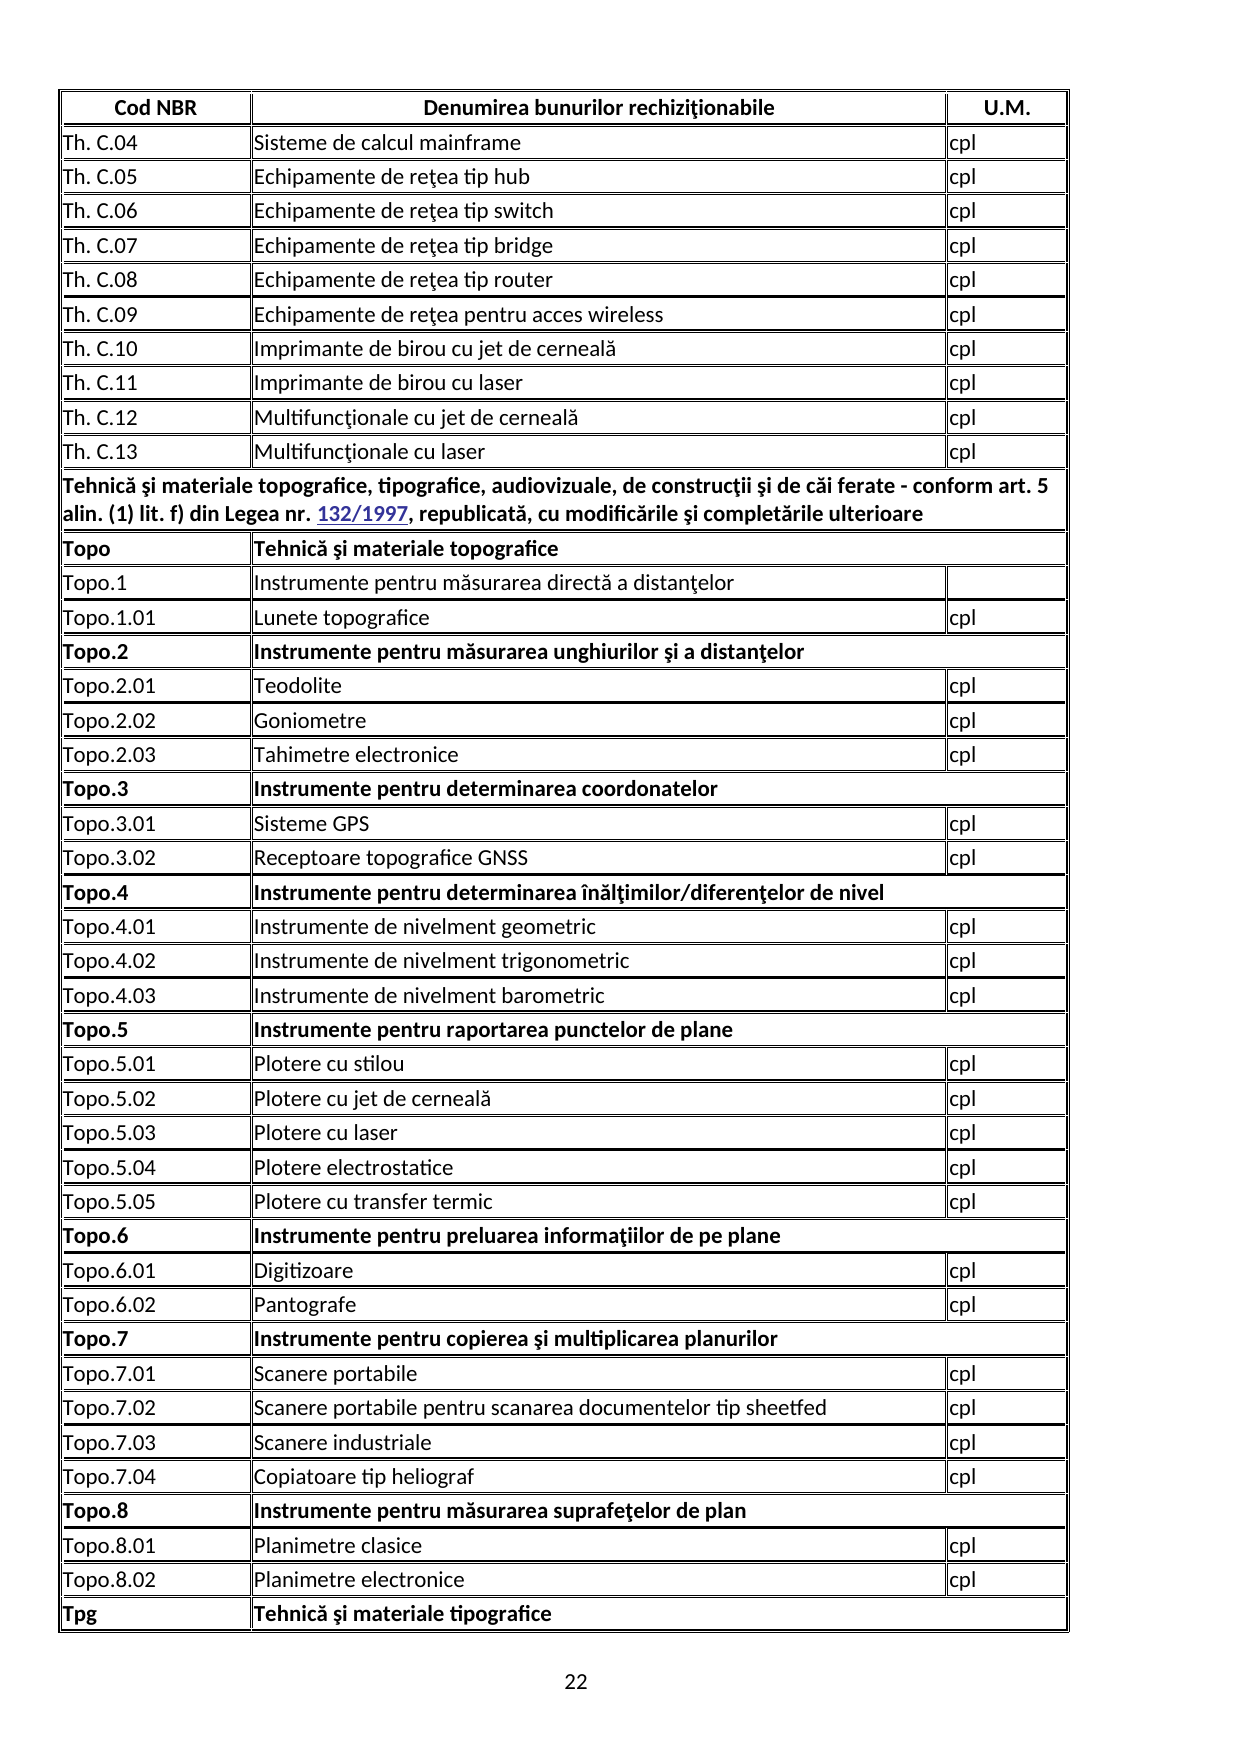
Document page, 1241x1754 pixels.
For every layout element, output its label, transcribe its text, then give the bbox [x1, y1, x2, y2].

table_cell Imprimante de birou cu laser [253, 367, 945, 398]
table_cell Instrumente pentru măsurarea suprafeţelor de plan [251, 1492, 1068, 1526]
table_cell Tehnică şi materiale topografice, tipografice, audiovizuale, de construcţii şi de căi ferate - conform art. 5 alin. (1) lit. f) din Legea nr. 132/1997, republicată, cu modificările şi completările ulterioare [60, 467, 1068, 529]
table_cell Topo.5.05 [62, 1182, 250, 1217]
table_cell cpl [948, 839, 1067, 873]
table_cell Topo.6 [60, 1217, 251, 1251]
table_cell Topo.7.02 [62, 1389, 250, 1423]
table_cell Th. C.10 [62, 329, 250, 364]
table_cell Topo.3.02 [62, 839, 250, 873]
table_cell Topo.1.01 [60, 598, 250, 632]
table_cell Teodolite [253, 670, 945, 701]
table_cell Topo.2.01 [60, 667, 251, 701]
table_cell Tahimetre electronice [253, 739, 945, 770]
table_cell cpl [948, 295, 1066, 329]
table_cell Pantografe [253, 1289, 945, 1320]
table_cell Tehnică şi materiale topografice [253, 529, 1067, 563]
table_cell Th. C.07 [62, 226, 250, 261]
table_cell Plotere electrostatice [253, 1151, 945, 1182]
table_cell cpl [948, 1423, 1068, 1457]
table_cell cpl [948, 158, 1067, 192]
table_cell Topo.7.04 [62, 1457, 250, 1492]
table_cell Topo.1 [62, 564, 250, 598]
table_cell cpl [948, 598, 1068, 632]
table_cell Topo.4.02 [60, 942, 251, 976]
table_cell Topo.4.01 [62, 907, 250, 942]
table_cell Instrumente pentru măsurarea unghiurilor şi a distanţelor [253, 632, 1067, 667]
table_cell Topo.8.02 [62, 1560, 250, 1595]
table_cell cpl [948, 804, 1067, 838]
table_cell Scanere portabile [253, 1358, 945, 1388]
table_cell Tpg [60, 1595, 251, 1629]
table_cell Planimetre electronice [253, 1564, 945, 1595]
table_cell Receptoare topografice GNSS [253, 842, 945, 873]
table_cell cpl [948, 1560, 1067, 1595]
table_header Cod NBR [62, 92, 251, 123]
table_cell Instrumente pentru măsurarea directă a distanţelor [253, 567, 945, 598]
table_cell Sisteme GPS [253, 808, 945, 838]
table_cell cpl [948, 907, 1067, 942]
table_cell Th. C.09 [62, 295, 250, 329]
table_cell Echipamente de reţea tip hub [253, 161, 945, 192]
table_cell Topo.4.03 [62, 976, 250, 1010]
table_cell Topo.7 [60, 1320, 251, 1354]
table_cell Instrumente pentru determinarea înălţimilor/diferenţelor de nivel [253, 873, 1068, 907]
table_cell Instrumente pentru copierea şi multiplicarea planurilor [251, 1320, 1068, 1354]
table_cell cpl [947, 261, 1068, 295]
table_cell Th. C.04 [62, 123, 250, 157]
table_cell Echipamente de reţea pentru acces wireless [253, 298, 945, 329]
table_cell Digitizoare [253, 1254, 945, 1285]
table_cell cpl [948, 1526, 1066, 1560]
table_cell Topo.7.03 [60, 1423, 250, 1457]
table_cell Th. C.12 [62, 398, 250, 432]
table_cell cpl [947, 667, 1068, 701]
table_cell Th. C.13 [62, 433, 250, 467]
table_cell cpl [947, 364, 1068, 398]
table_cell Instrumente pentru preluarea informaţiilor de pe plane [251, 1217, 1068, 1251]
table_cell cpl [948, 735, 1067, 770]
table_cell cpl [948, 123, 1067, 157]
table_cell cpl [948, 433, 1067, 467]
table_cell cpl [948, 329, 1067, 364]
table_cell cpl [948, 1251, 1066, 1285]
table_cell cpl [948, 1148, 1068, 1182]
table_cell Instrumente de nivelment trigonometric [253, 945, 945, 976]
table_cell Scanere industriale [253, 1426, 945, 1457]
table_cell Instrumente de nivelment barometric [253, 979, 945, 1010]
table_cell Topo.6.02 [62, 1285, 250, 1320]
table_cell Topo.5.04 [60, 1148, 250, 1182]
table_cell Instrumente de nivelment geometric [253, 911, 945, 942]
table_cell Topo.2 [62, 632, 250, 667]
table_cell cpl [948, 1285, 1067, 1320]
table_header U.M. [947, 92, 1066, 123]
table_cell Topo.7.01 [62, 1354, 250, 1388]
table_cell Topo.5.01 [60, 1045, 251, 1079]
table_cell Th. C.05 [62, 158, 250, 192]
table_cell cpl [948, 1354, 1067, 1388]
table_cell Plotere cu transfer termic [253, 1186, 945, 1217]
table_cell Echipamente de reţea tip router [253, 264, 945, 295]
table_cell [948, 564, 1067, 598]
table_cell Plotere cu jet de cerneală [253, 1083, 945, 1113]
table_cell Topo.8.01 [62, 1526, 250, 1560]
table_cell Topo.5.02 [62, 1079, 250, 1113]
table_cell Topo [62, 529, 250, 563]
table_cell cpl [947, 942, 1068, 976]
table_cell cpl [947, 1045, 1068, 1079]
table_cell Topo.2.03 [62, 735, 250, 770]
table_cell cpl [948, 1079, 1067, 1113]
table_cell Th. C.06 [60, 192, 251, 226]
table_cell Echipamente de reţea tip bridge [253, 230, 945, 261]
table_cell Scanere portabile pentru scanarea documentelor tip sheetfed [253, 1392, 945, 1423]
table_cell cpl [948, 976, 1066, 1010]
table_cell cpl [948, 398, 1067, 432]
table_cell Multifuncţionale cu laser [253, 436, 945, 467]
table_cell cpl [948, 1389, 1067, 1423]
table_cell Topo.4 [60, 873, 250, 907]
table_cell Th. C.11 [60, 364, 251, 398]
table_cell cpl [948, 701, 1066, 735]
table_cell cpl [947, 192, 1068, 226]
table_cell Lunete topografice [253, 601, 945, 632]
table_cell cpl [948, 1114, 1067, 1148]
table_cell cpl [948, 1182, 1067, 1217]
table_cell Tehnică şi materiale tipografice [251, 1595, 1068, 1629]
table_cell Sisteme de calcul mainframe [253, 127, 945, 157]
table_cell Topo.5.03 [62, 1114, 250, 1148]
table_cell Plotere cu stilou [253, 1048, 945, 1079]
table_cell Plotere cu laser [253, 1117, 945, 1148]
table_cell cpl [948, 226, 1067, 261]
table_cell Topo.3.01 [62, 804, 250, 838]
table_cell Topo.3 [60, 770, 251, 804]
table_cell Planimetre clasice [253, 1529, 945, 1560]
table_cell cpl [948, 1457, 1067, 1492]
table_cell Imprimante de birou cu jet de cerneală [253, 333, 945, 364]
table_cell Multifuncţionale cu jet de cerneală [253, 402, 945, 432]
table_cell Topo.2.02 [62, 701, 250, 735]
table_cell Topo.6.01 [62, 1251, 250, 1285]
table_cell Goniometre [253, 704, 945, 735]
table_cell Echipamente de reţea tip switch [253, 195, 945, 226]
table_cell Topo.5 [62, 1010, 250, 1045]
table_cell Instrumente pentru determinarea coordonatelor [251, 770, 1068, 804]
table_cell Copiatoare tip heliograf [253, 1461, 945, 1492]
table_cell Instrumente pentru raportarea punctelor de plane [253, 1010, 1067, 1045]
table_cell Th. C.08 [60, 261, 251, 295]
table_cell Topo.8 [60, 1492, 251, 1526]
table_header Denumirea bunurilor rechiziţionabile [251, 92, 947, 123]
